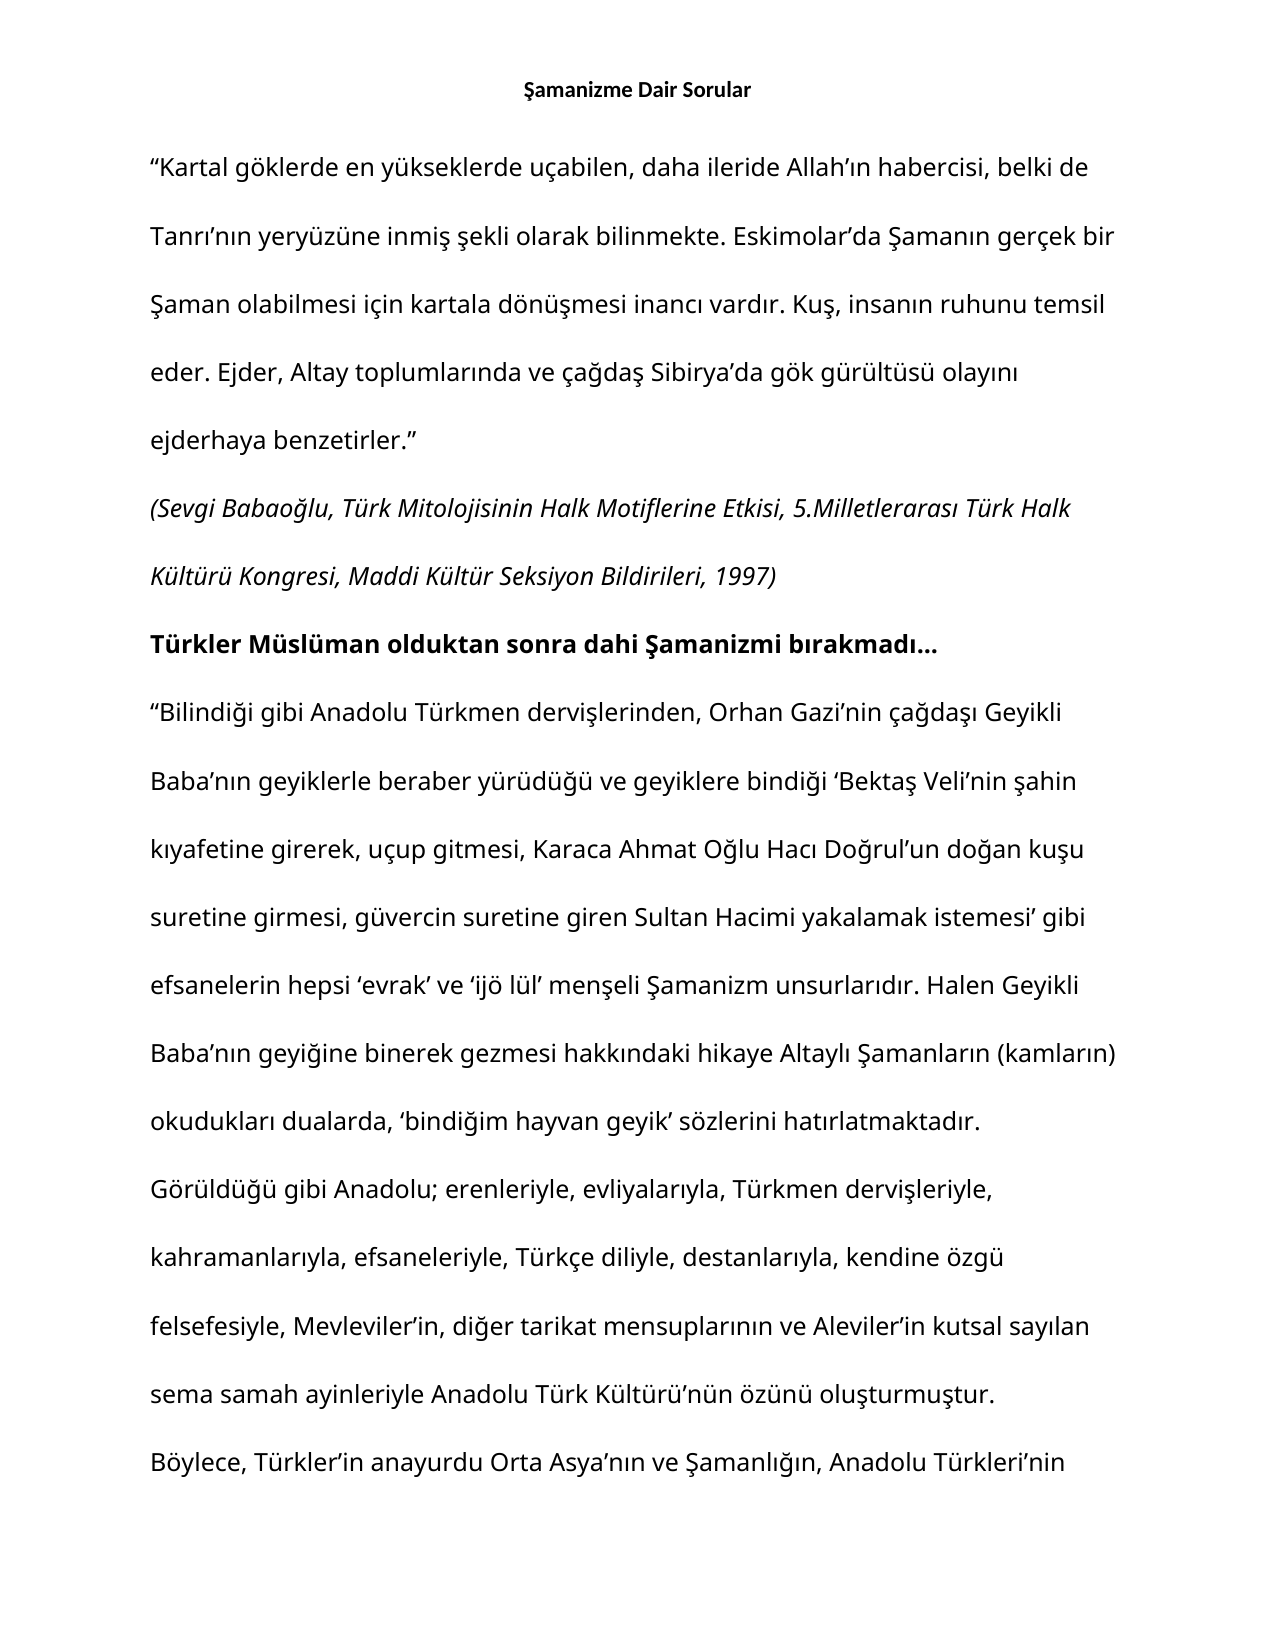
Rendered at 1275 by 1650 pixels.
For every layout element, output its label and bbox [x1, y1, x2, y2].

text [150, 150, 1125, 1478]
